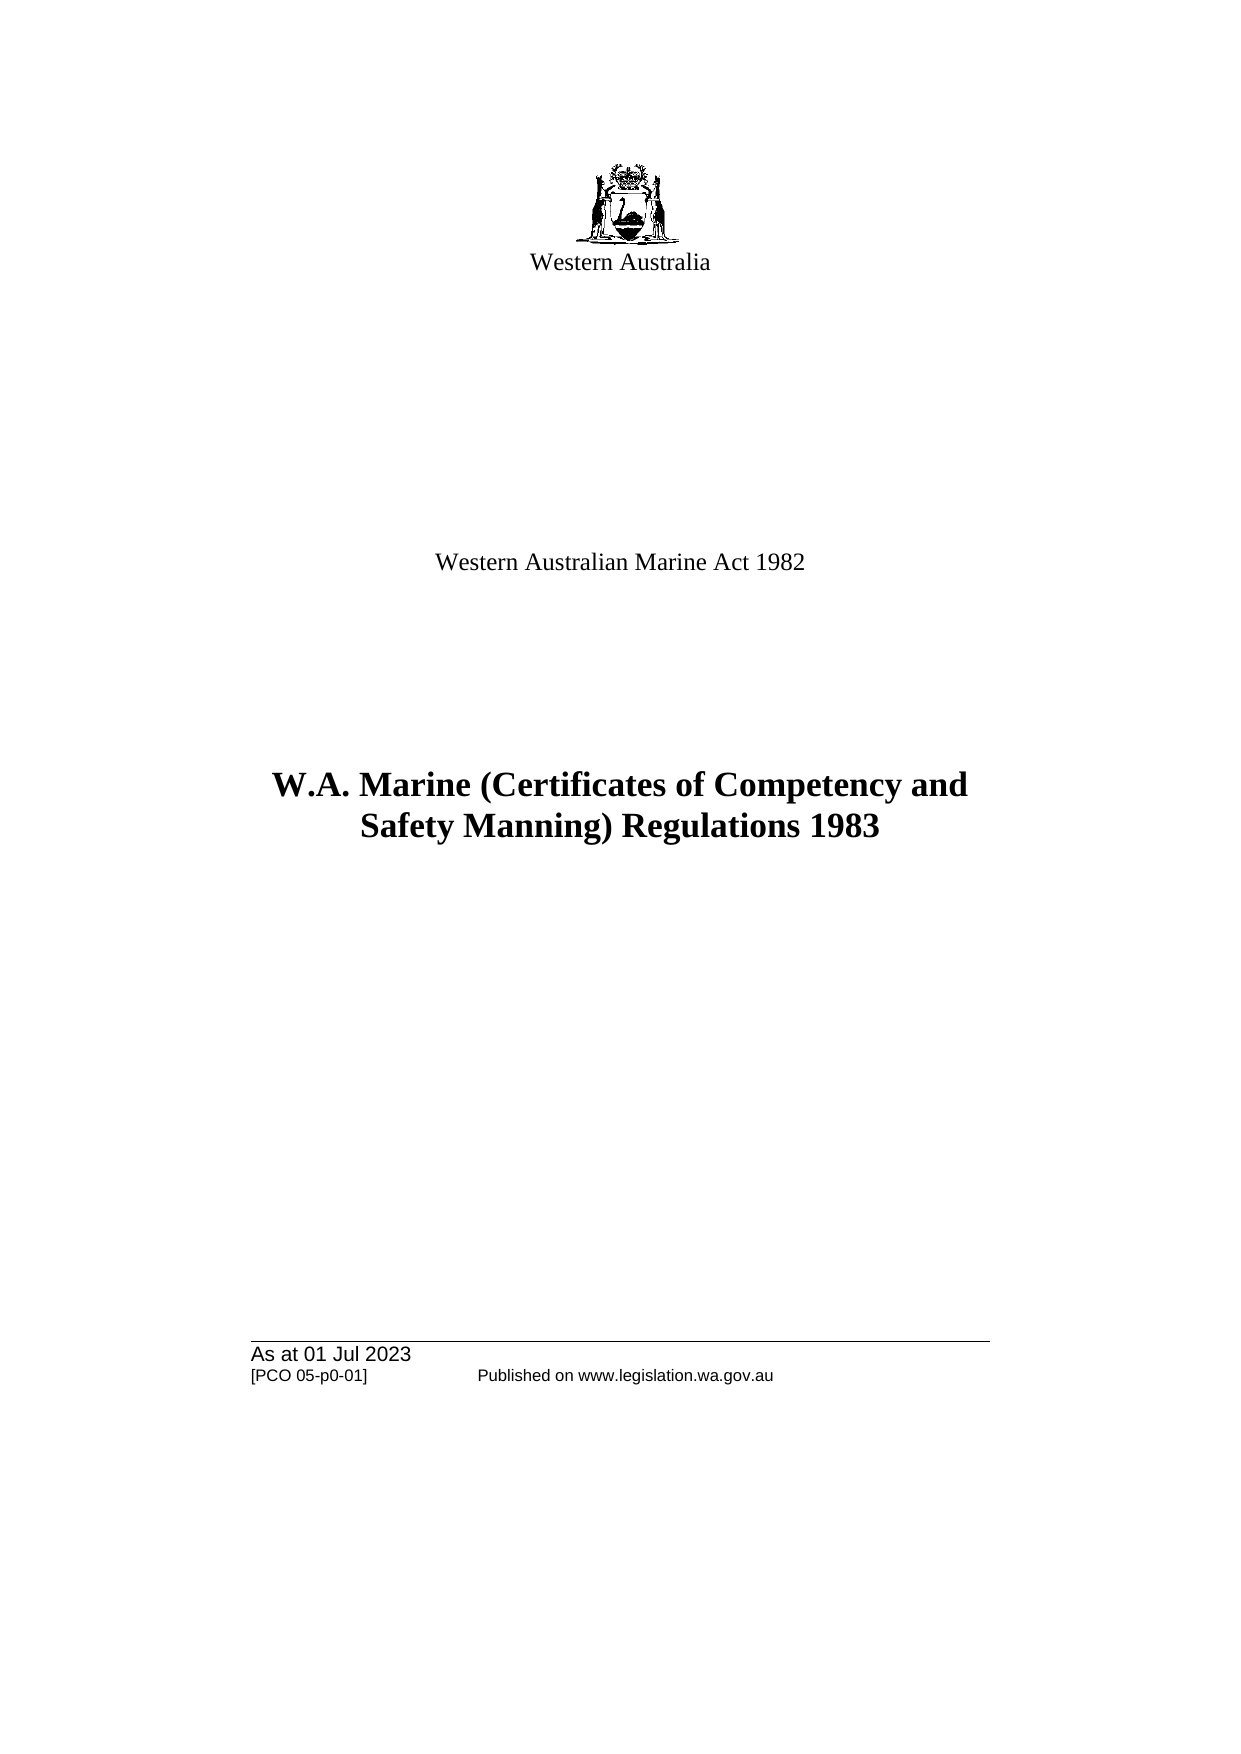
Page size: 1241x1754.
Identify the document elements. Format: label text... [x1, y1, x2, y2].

text Western Australian Marine Act 1982 [251, 547, 990, 576]
text W.A. Marine (Certificates of Competency and Safety Manning) Regulations 1983 [251, 763, 990, 845]
picture [575, 162, 679, 246]
text Western Australia [251, 247, 990, 276]
